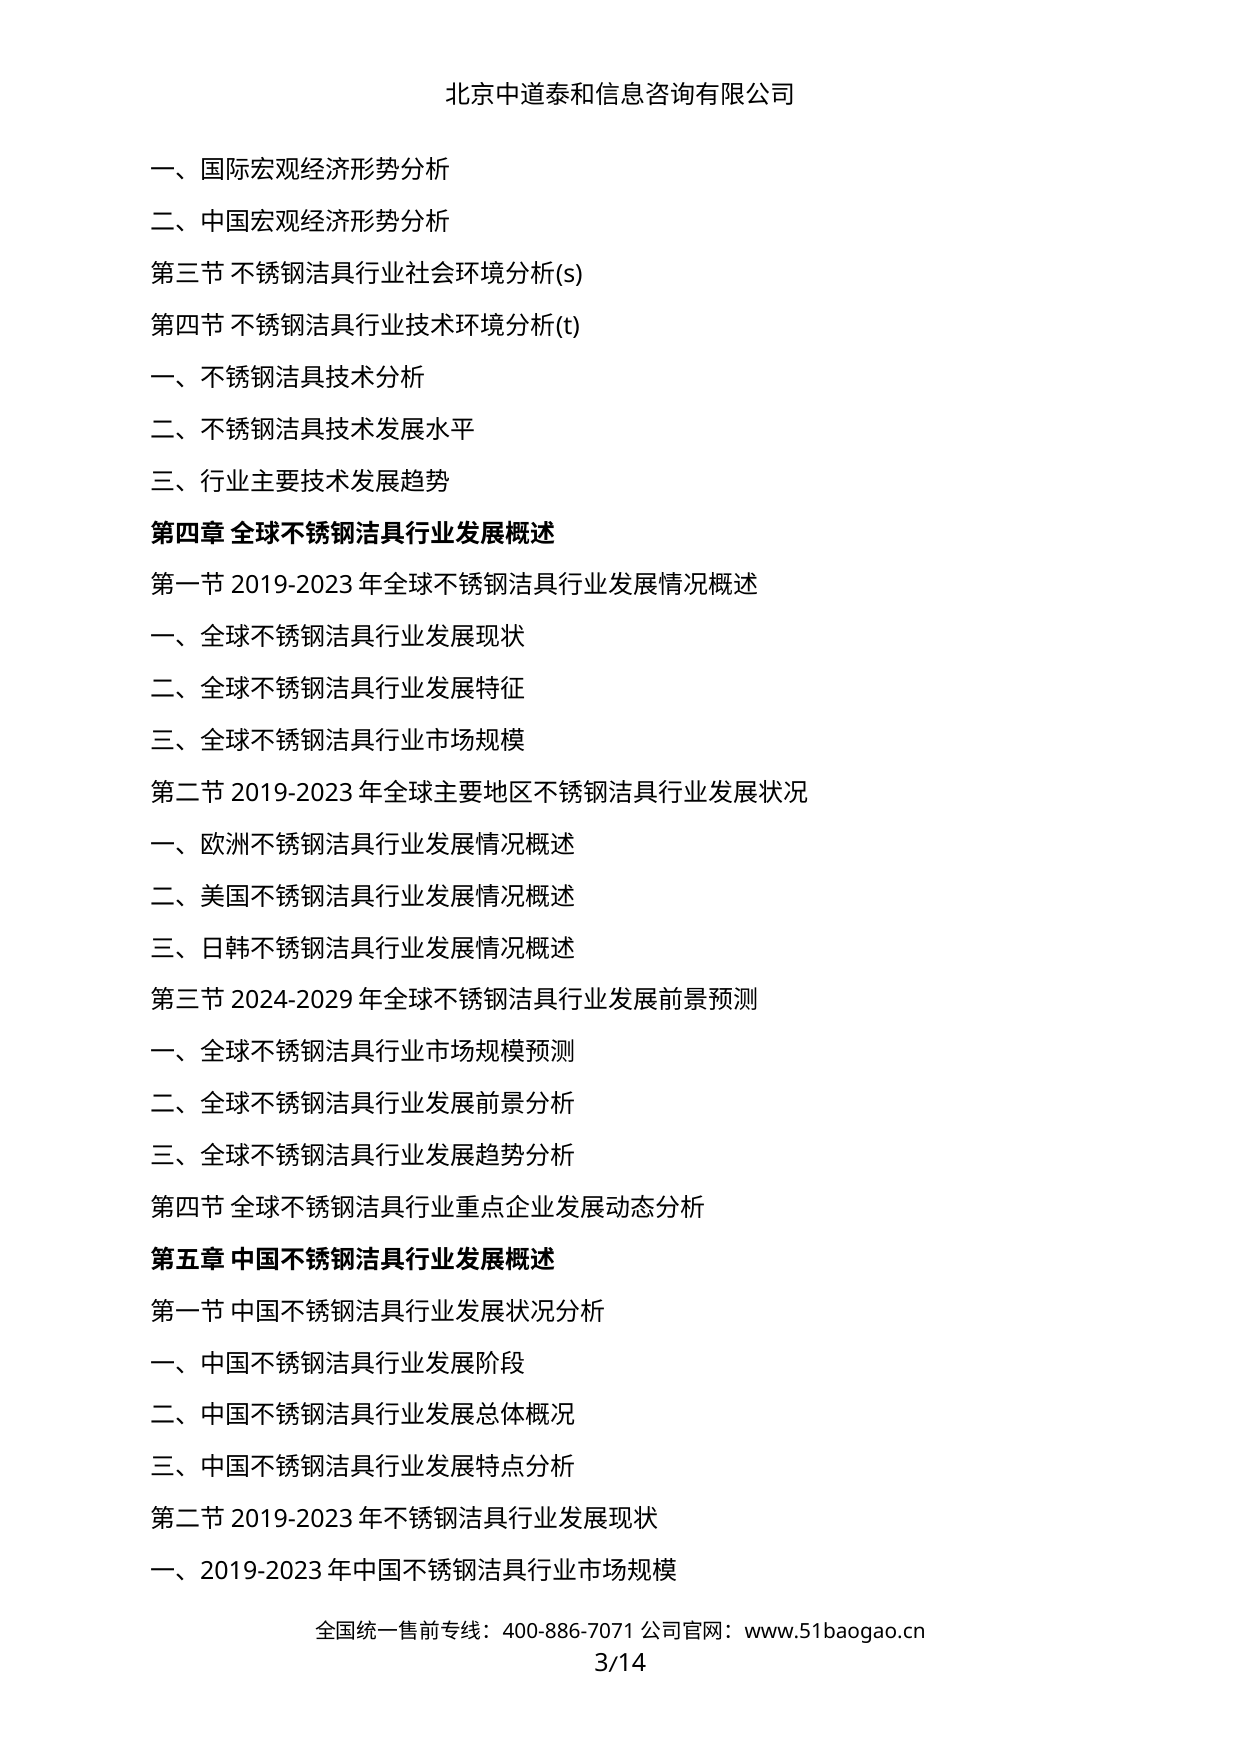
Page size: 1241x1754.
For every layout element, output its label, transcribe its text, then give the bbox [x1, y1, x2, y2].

text 二、美国不锈钢洁具行业发展情况概述 [150, 876, 1090, 912]
text 三、全球不锈钢洁具行业市场规模 [150, 721, 1090, 757]
text 第五章 中国不锈钢洁具行业发展概述 [150, 1239, 1090, 1276]
text 一、中国不锈钢洁具行业发展阶段 [150, 1343, 1090, 1379]
text 三、行业主要技术发展趋势 [150, 461, 1090, 497]
text 二、中国不锈钢洁具行业发展总体概况 [150, 1395, 1090, 1431]
text 三、全球不锈钢洁具行业发展趋势分析 [150, 1136, 1090, 1172]
text 一、不锈钢洁具技术分析 [150, 357, 1090, 394]
text 第四章 全球不锈钢洁具行业发展概述 [150, 513, 1090, 549]
text 二、中国宏观经济形势分析 [150, 202, 1090, 238]
text 三、中国不锈钢洁具行业发展特点分析 [150, 1447, 1090, 1483]
text 第三节 不锈钢洁具行业社会环境分析(s) [150, 254, 1090, 290]
text 二、全球不锈钢洁具行业发展特征 [150, 669, 1090, 705]
text 第四节 全球不锈钢洁具行业重点企业发展动态分析 [150, 1187, 1090, 1224]
text 第四节 不锈钢洁具行业技术环境分析(t) [150, 306, 1090, 342]
text 第一节 中国不锈钢洁具行业发展状况分析 [150, 1291, 1090, 1327]
text 一、全球不锈钢洁具行业发展现状 [150, 617, 1090, 653]
text 三、日韩不锈钢洁具行业发展情况概述 [150, 928, 1090, 964]
text 二、全球不锈钢洁具行业发展前景分析 [150, 1084, 1090, 1120]
text 第一节 2019-2023年全球不锈钢洁具行业发展情况概述 [150, 565, 1090, 601]
text 一、欧洲不锈钢洁具行业发展情况概述 [150, 824, 1090, 861]
text 第二节 2019-2023年不锈钢洁具行业发展现状 [150, 1499, 1090, 1535]
text 一、2019-2023年中国不锈钢洁具行业市场规模 [150, 1551, 1090, 1587]
text 第三节 2024-2029年全球不锈钢洁具行业发展前景预测 [150, 980, 1090, 1016]
text 一、国际宏观经济形势分析 [150, 150, 1090, 186]
text 一、全球不锈钢洁具行业市场规模预测 [150, 1032, 1090, 1068]
text 第二节 2019-2023年全球主要地区不锈钢洁具行业发展状况 [150, 772, 1090, 809]
text 二、不锈钢洁具技术发展水平 [150, 409, 1090, 446]
